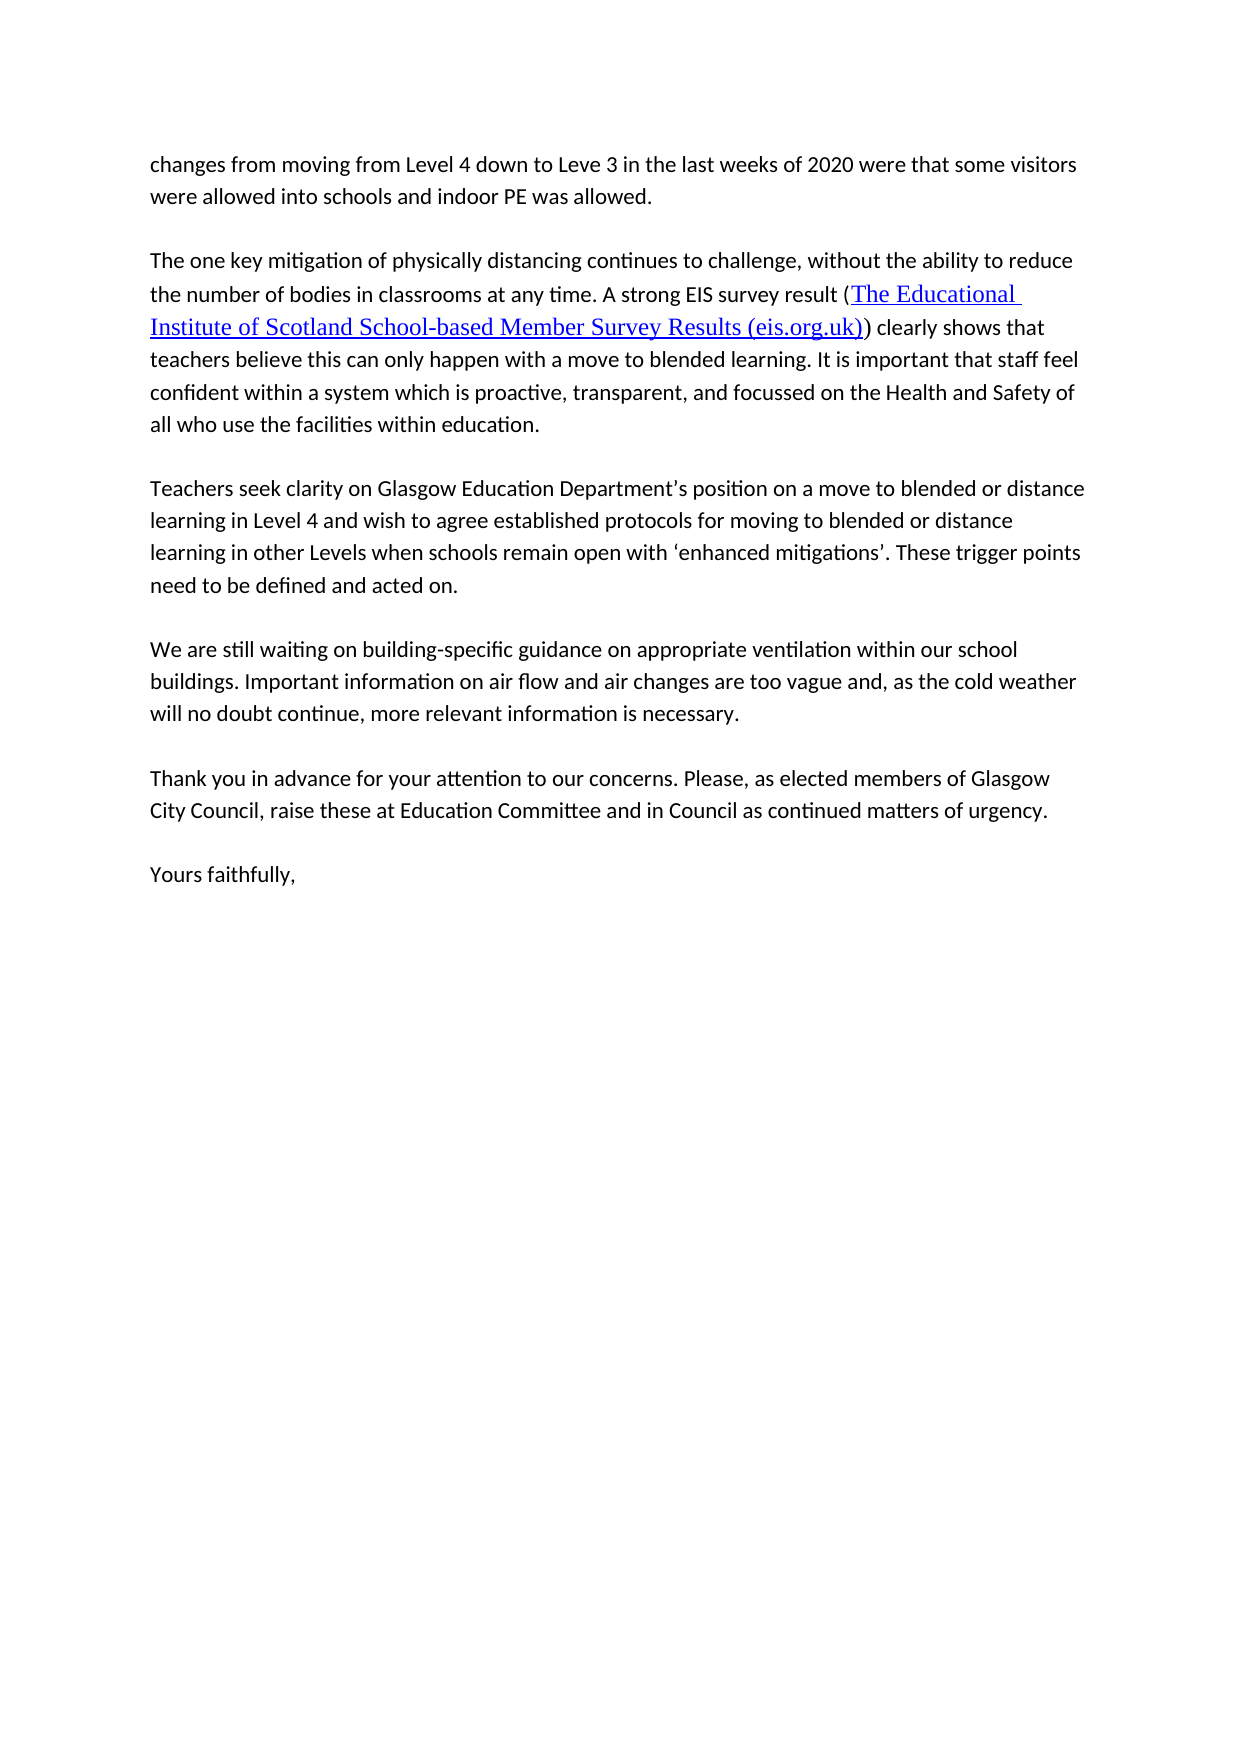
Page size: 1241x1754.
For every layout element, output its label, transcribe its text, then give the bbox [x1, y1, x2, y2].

text The one key mitigation of physically distancing continues to challenge, without the ability to reduce the number of bodies in classrooms at any time. A strong EIS survey result (The Educational Institute of Scotland School-based Member Survey Results (eis.org.uk)) clearly shows that teachers believe this can only happen with a move to blended learning. It is important that staff feel confident within a system which is proactive, transparent, and focussed on the Health and Safety of all who use the facilities within education. [150, 247, 1090, 438]
text Thank you in advance for your attention to our concerns. Please, as elected members of Glasgow City Council, raise these at Education Committee and in Council as continued matters of urgency. [150, 764, 1090, 824]
text Teachers seek clarity on Glasgow Education Department’s position on a move to blended or distance learning in Level 4 and wish to agree established protocols for moving to blended or distance learning in other Levels when schools remain open with ‘enhanced mitigations’. These trigger points need to be defined and acted on. [150, 474, 1090, 599]
text We are still waiting on building-specific guidance on appropriate ventilation within our school buildings. Important information on air flow and air changes are too vague and, as the cold weather will no doubt continue, more relevant information is necessary. [150, 635, 1090, 727]
text Yours faithfully, [150, 860, 1090, 888]
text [150, 150, 1090, 210]
